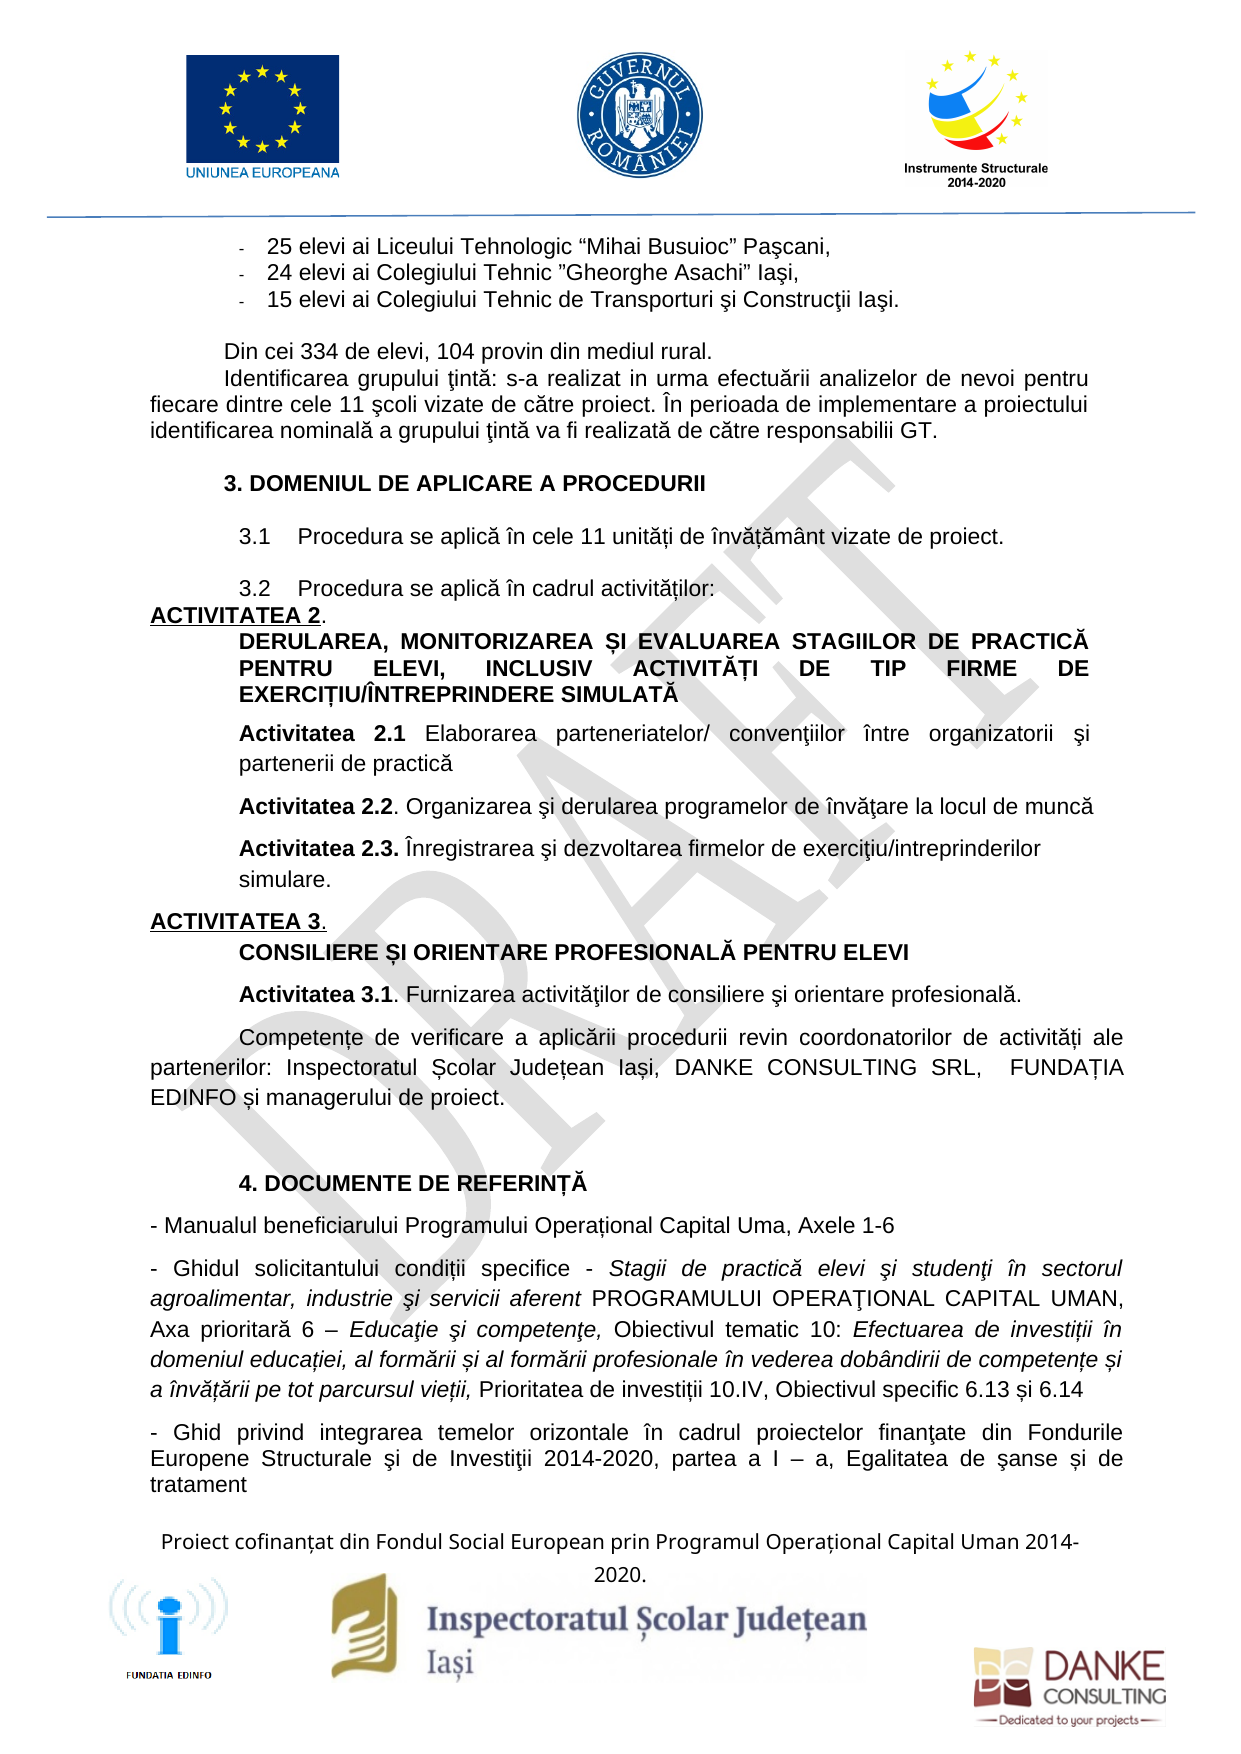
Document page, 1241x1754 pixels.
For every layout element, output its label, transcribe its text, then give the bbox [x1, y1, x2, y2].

picture [905, 50, 1048, 187]
list 24 elevi ai Colegiului Tehnic ”Gheorghe Asachi” Iaşi, [239, 259, 1124, 286]
text Activitatea 2.2. Organizarea şi derularea programelor de învăţare la locul de muncă [239, 793, 1124, 819]
picture [608, 1573, 614, 1581]
text 3. DOMENIUL DE APLICARE A PROCEDURII [150, 470, 1090, 496]
picture [973, 1647, 1167, 1728]
list Procedura se aplică în cadrul activităților: [239, 575, 1124, 602]
text Activitatea 2.3. Înregistrarea şi dezvoltarea firmelor de exerciţiu/intreprinderilor simulare. [239, 835, 1124, 892]
text Identificarea grupului ţintă: s-a realizat in urma efectuării analizelor de nevoi pentru fiecare dintre cele 11 şcoli vizate de către proiect. În perioada de implementare a proiectului identificarea nominală a grupului ţintă va fi realizată de către responsabilii GT. [150, 364, 1090, 444]
picture [575, 50, 704, 179]
list Procedura se aplică în cele 11 unități de învățământ vizate de proiect. [239, 523, 1124, 549]
text ACTIVITATEA 3. CONSILIERE ȘI ORIENTARE PROFESIONALĂ PENTRU ELEVI [150, 908, 1124, 965]
list 15 elevi ai Colegiului Tehnic de Transporturi şi Construcţii Iaşi. [239, 286, 1124, 312]
text Activitatea 3.1. Furnizarea activităţilor de consiliere şi orientare profesională. [239, 981, 1124, 1007]
text Din cei 334 de elevi, 104 provin din mediul rural. [150, 338, 1124, 364]
picture [331, 1573, 868, 1683]
text Competențe de verificare a aplicării procedurii revin coordonatorilor de activități ale partenerilor: Inspectoratul Școlar Județean Iași, DANKE CONSULTING SRL, FUNDAȚIA EDINFO și managerului de proiect. [150, 1024, 1124, 1111]
text Activitatea 2.1 Elaborarea parteneriatelor/ convenţiilor între organizatorii şi partenerii de practică [239, 720, 1090, 776]
picture [632, 1573, 638, 1581]
list 25 elevi ai Liceului Tehnologic “Mihai Busuioc” Paşcani, [239, 233, 1124, 259]
text - Manualul beneficiarului Programului Operațional Capital Uma, Axele 1-6 [150, 1212, 1124, 1239]
text ACTIVITATEA 2. DERULAREA, MONITORIZAREA ȘI EVALUAREA STAGIILOR DE PRACTICĂ PENTRU ELEVI, INCLUSIV ACTIVITĂȚI DE TIP FIRME DE EXERCIȚIU/ÎNTREPRINDERE SIMULATĂ [150, 602, 1090, 707]
text - Ghid privind integrarea temelor orizontale în cadrul proiectelor finanţate din Fondurile Europene Structurale şi de Investiţii 2014-2020, partea a I – a, Egalitatea de şanse și de tratament [150, 1419, 1124, 1498]
picture [186, 55, 340, 179]
text - Ghidul solicitantului condiții specifice - Stagii de practică elevi şi studenţi în sectorul agroalimentar, industrie şi servicii aferent PROGRAMULUI OPERAŢIONAL CAPITAL UMAN, Axa prioritară 6 – Educaţie şi competenţe, Obiectivul tematic 10: Efectuarea de investiții în domeniul educației, al formării și al formării profesionale în vederea dobândirii de competențe și a învățării pe tot parcursul vieții, Prioritatea de investiții 10.IV, Obiectivul specific 6.13 și 6.14 [150, 1255, 1124, 1402]
picture [107, 1573, 235, 1694]
text 4. DOCUMENTE DE REFERINȚĂ [239, 1170, 1124, 1196]
